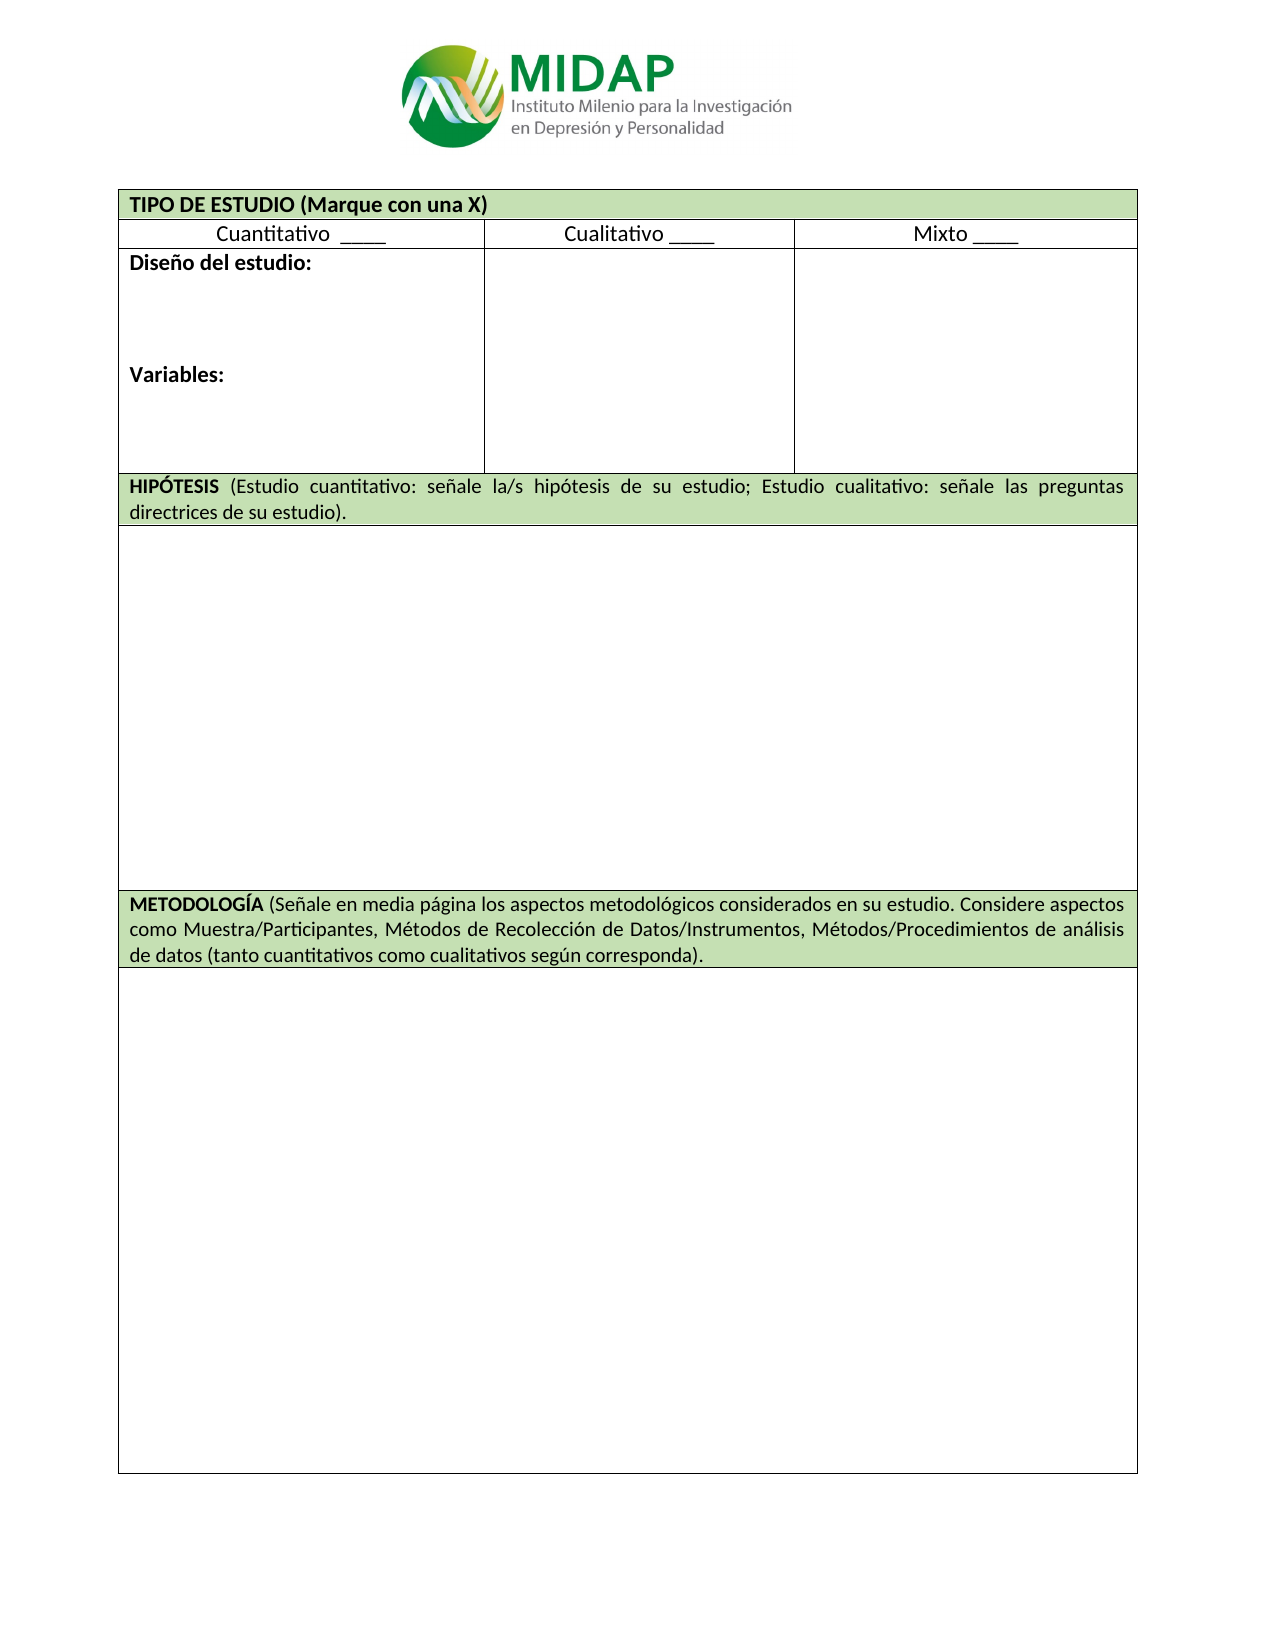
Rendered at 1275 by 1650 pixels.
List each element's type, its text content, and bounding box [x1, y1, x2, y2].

table_cell HIPÓTESIS (Estudio cuantitativo: señale la/s hipótesis de su estudio; Estudio cualitativo: señale las preguntas directrices de su estudio). [119, 474, 1137, 524]
table_cell TIPO DE ESTUDIO (Marque con una X) [119, 190, 1137, 218]
table_cell [119, 526, 1137, 890]
table_cell Diseño del estudio: Variables: [119, 249, 484, 473]
picture [400, 39, 799, 155]
table_cell [119, 968, 1137, 1473]
table_cell [795, 249, 1137, 473]
table_cell METODOLOGÍA (Señale en media página los aspectos metodológicos considerados en su estudio. Considere aspectos como Muestra/Participantes, Métodos de Recolección de Datos/Instrumentos, Métodos/Procedimientos de análisis de datos (tanto cuantitativos como cualitativos según corresponda). [119, 891, 1137, 967]
table_cell Cualitativo ____ [485, 220, 794, 247]
table_cell [485, 249, 794, 473]
table_cell Mixto ____ [795, 220, 1137, 247]
table_cell Cuantitativo ____ [119, 220, 484, 247]
